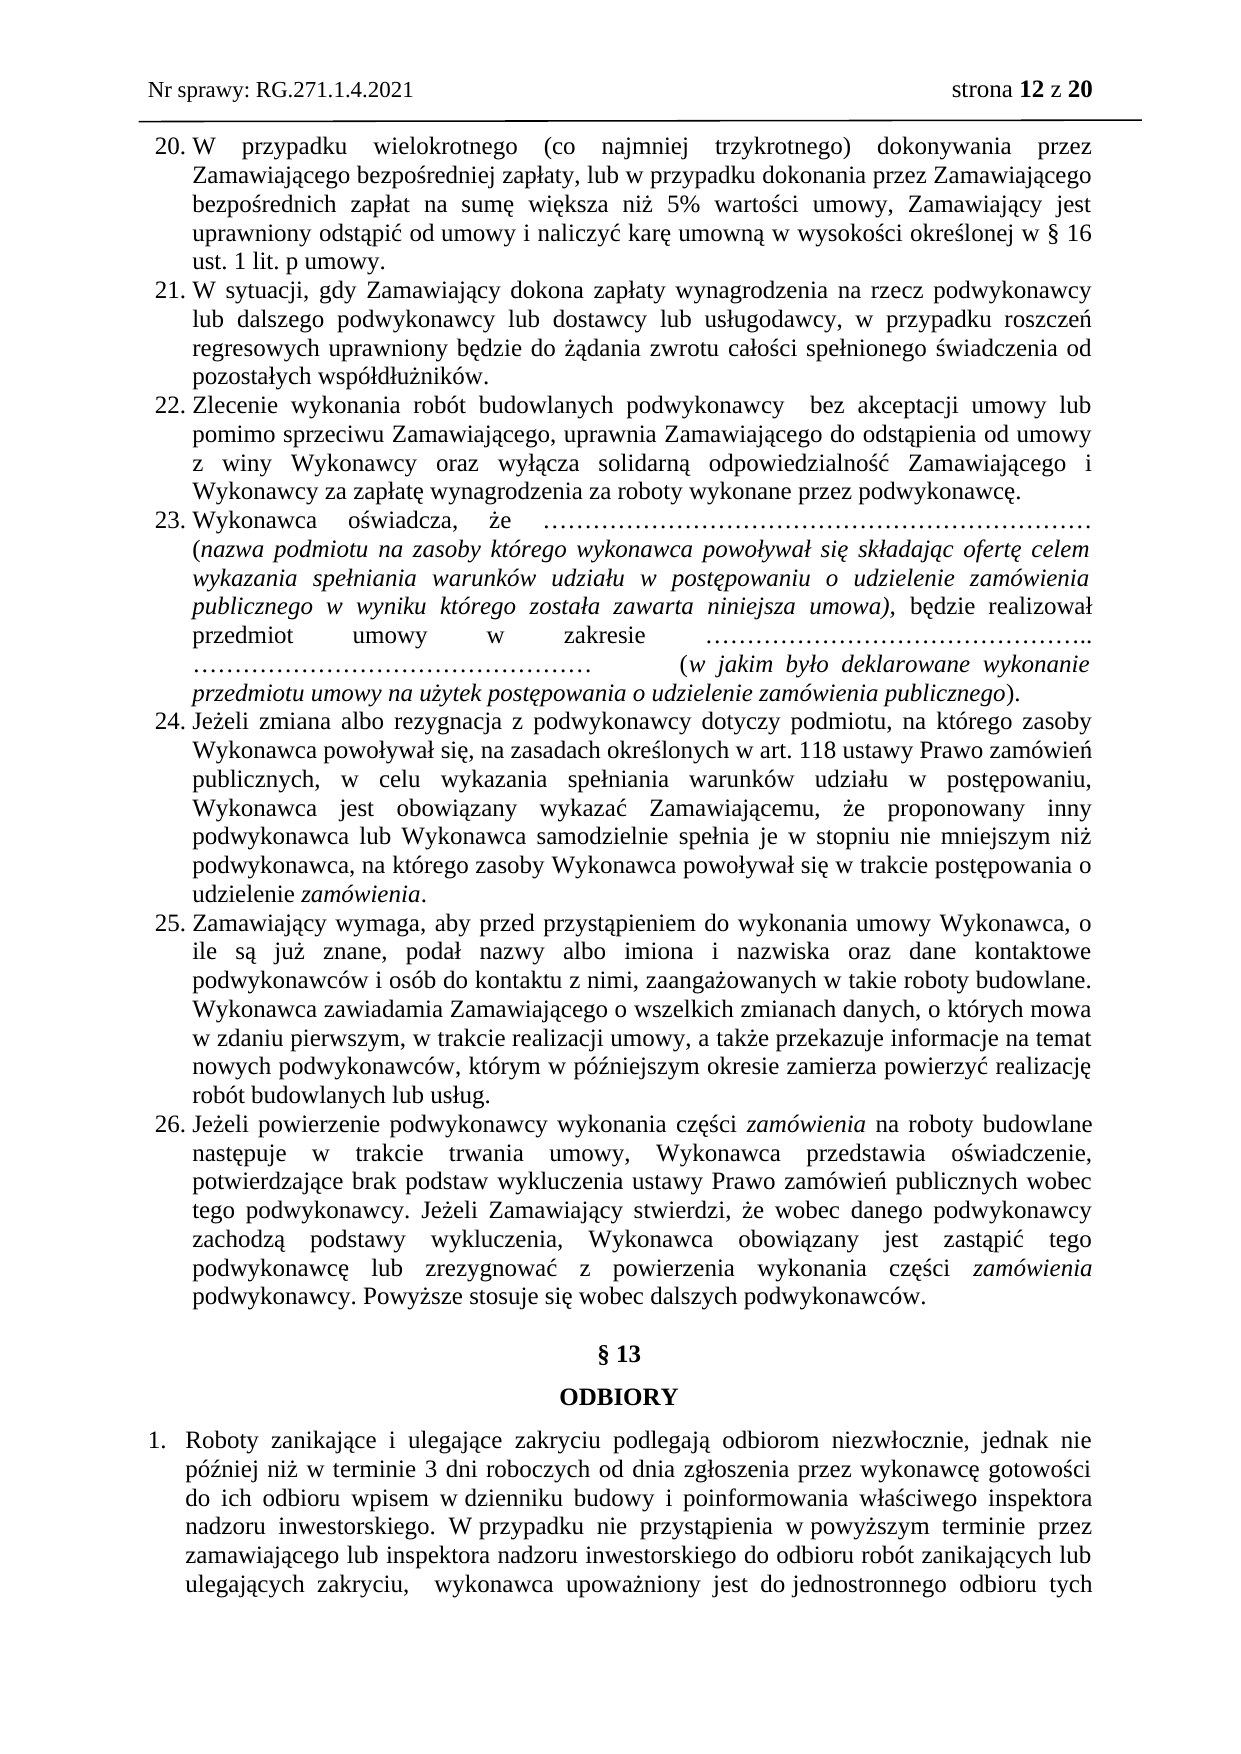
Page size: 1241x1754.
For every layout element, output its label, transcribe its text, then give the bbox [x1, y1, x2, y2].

list Wykonawca oświadcza, że …………………………………………………………(nazwa podmiotu na zasoby którego wykonawca powoływał się składając ofertę celem wykazania spełniania warunków udziału w postępowaniu o udzielenie zamówienia publicznego w wyniku którego została zawarta niniejsza umowa), będzie realizował przedmiot umowy w zakresie ………………………………………..………………………………………… (w jakim było deklarowane wykonanie przedmiotu umowy na użytek postępowania o udzielenie zamówienia publicznego). [154, 505, 1092, 706]
text § 13 [148, 1339, 1090, 1368]
text ODBIORY [148, 1382, 1090, 1411]
list W przypadku wielokrotnego (co najmniej trzykrotnego) dokonywania przez Zamawiającego bezpośredniej zapłaty, lub w przypadku dokonania przez Zamawiającego bezpośrednich zapłat na sumę większa niż 5% wartości umowy, Zamawiający jest uprawniony odstąpić od umowy i naliczyć karę umowną w wysokości określonej w § 16 ust. 1 lit. p umowy. [154, 131, 1092, 275]
list Zlecenie wykonania robót budowlanych podwykonawcy bez akceptacji umowy lub pomimo sprzeciwu Zamawiającego, uprawnia Zamawiającego do odstąpienia od umowy z winy Wykonawcy oraz wyłącza solidarną odpowiedzialność Zamawiającego i Wykonawcy za zapłatę wynagrodzenia za roboty wykonane przez podwykonawcę. [154, 390, 1092, 505]
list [148, 1425, 1092, 1598]
list W sytuacji, gdy Zamawiający dokona zapłaty wynagrodzenia na rzecz podwykonawcy lub dalszego podwykonawcy lub dostawcy lub usługodawcy, w przypadku roszczeń regresowych uprawniony będzie do żądania zwrotu całości spełnionego świadczenia od pozostałych współdłużników. [154, 275, 1092, 390]
list Zamawiający wymaga, aby przed przystąpieniem do wykonania umowy Wykonawca, o ile są już znane, podał nazwy albo imiona i nazwiska oraz dane kontaktowe podwykonawców i osób do kontaktu z nimi, zaangażowanych w takie roboty budowlane. Wykonawca zawiadamia Zamawiającego o wszelkich zmianach danych, o których mowa w zdaniu pierwszym, w trakcie realizacji umowy, a także przekazuje informacje na temat nowych podwykonawców, którym w późniejszym okresie zamierza powierzyć realizację robót budowlanych lub usług. [154, 908, 1092, 1109]
list Jeżeli zmiana albo rezygnacja z podwykonawcy dotyczy podmiotu, na którego zasoby Wykonawca powoływał się, na zasadach określonych w art. 118 ustawy Prawo zamówień publicznych, w celu wykazania spełniania warunków udziału w postępowaniu, Wykonawca jest obowiązany wykazać Zamawiającemu, że proponowany inny podwykonawca lub Wykonawca samodzielnie spełnia je w stopniu nie mniejszym niż podwykonawca, na którego zasoby Wykonawca powoływał się w trakcie postępowania o udzielenie zamówienia. [154, 706, 1092, 908]
list Jeżeli powierzenie podwykonawcy wykonania części zamówienia na roboty budowlane następuje w trakcie trwania umowy, Wykonawca przedstawia oświadczenie, potwierdzające brak podstaw wykluczenia ustawy Prawo zamówień publicznych wobec tego podwykonawcy. Jeżeli Zamawiający stwierdzi, że wobec danego podwykonawcy zachodzą podstawy wykluczenia, Wykonawca obowiązany jest zastąpić tego podwykonawcę lub zrezygnować z powierzenia wykonania części zamówienia podwykonawcy. Powyższe stosuje się wobec dalszych podwykonawców. [154, 1109, 1092, 1310]
